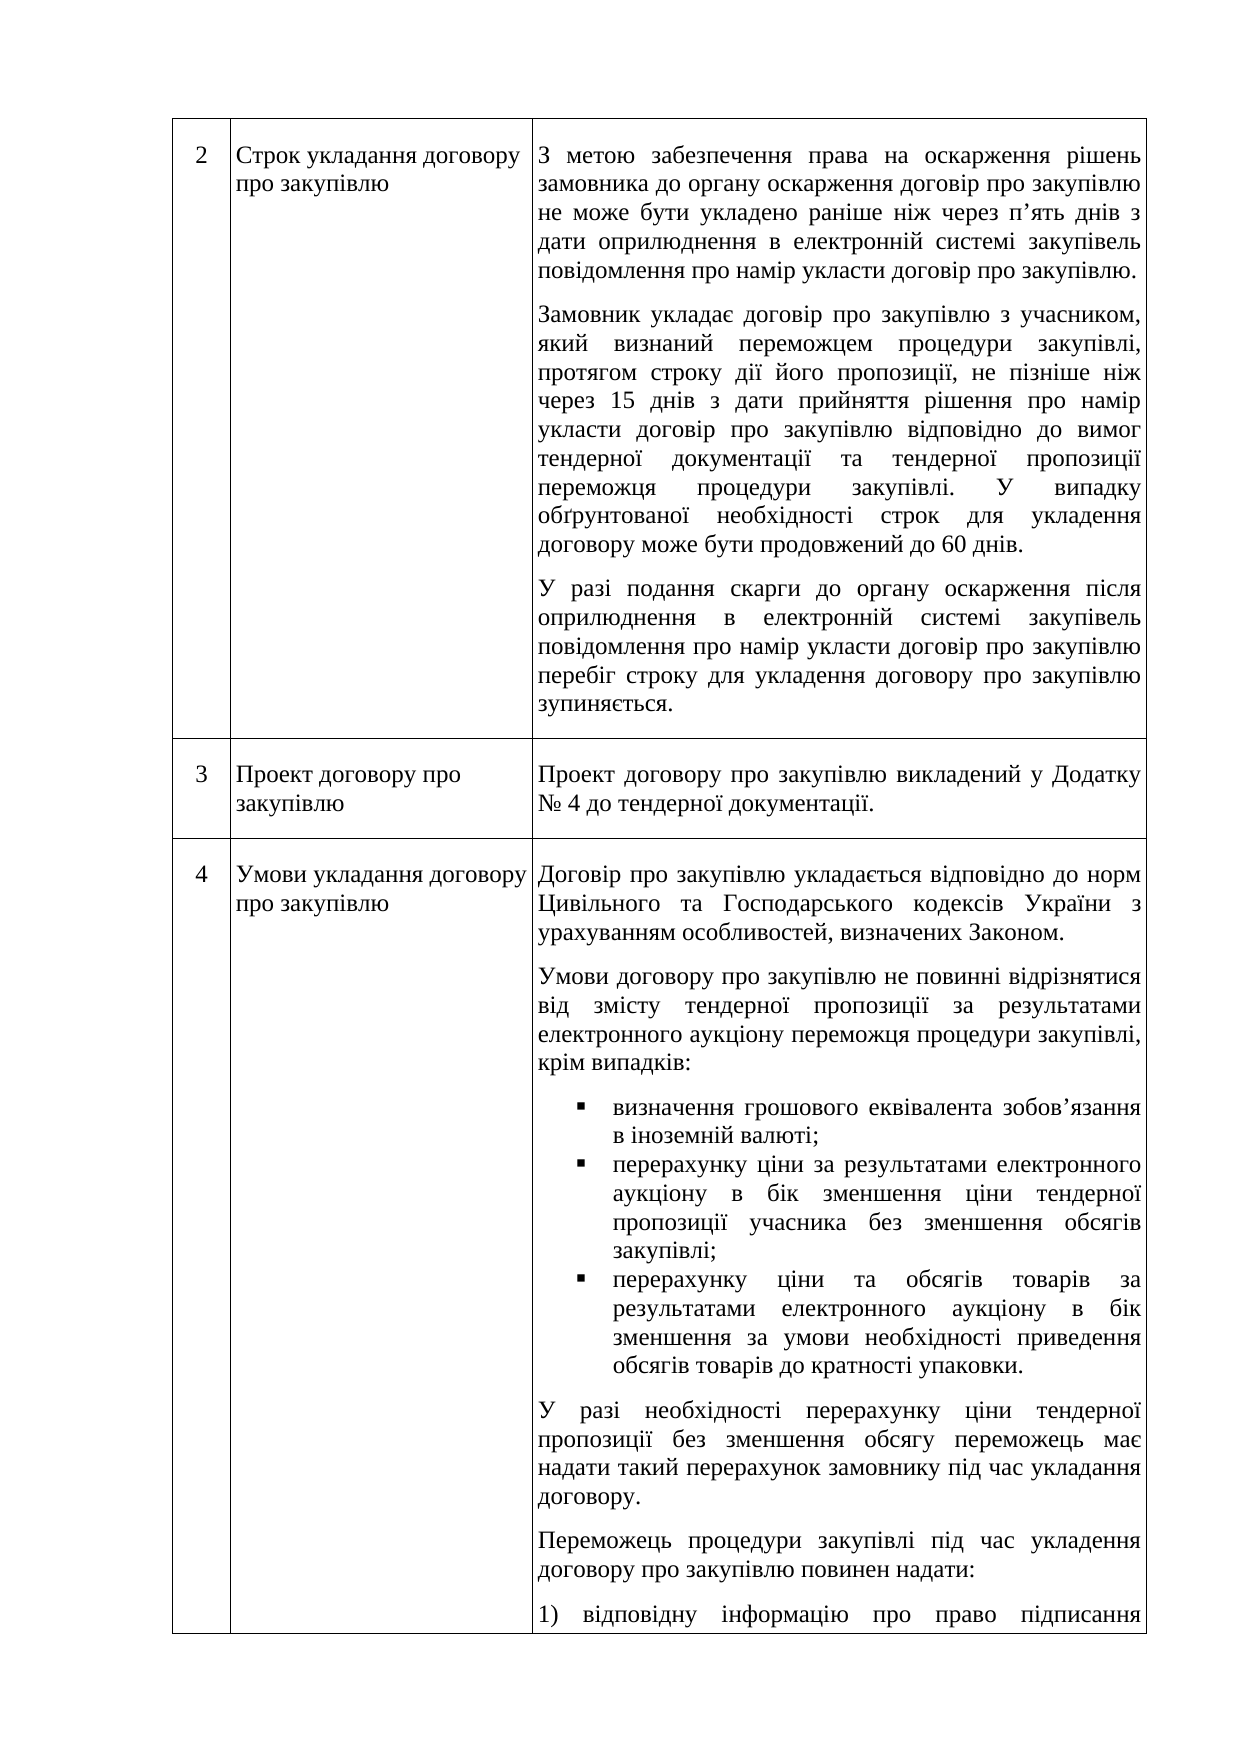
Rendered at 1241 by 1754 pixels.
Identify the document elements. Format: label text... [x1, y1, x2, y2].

table_cell 2 [173, 119, 230, 738]
table_cell Строк укладання договору про закупівлю [231, 119, 532, 738]
table_cell З метою забезпечення права на оскарження рішень замовника до органу оскарження договір про закупівлю не може бути укладено раніше ніж через п’ять днів з дати оприлюднення в електронній системі закупівель повідомлення про намір укласти договір про закупівлю. Замовник укладає договір про закупівлю з учасником, який визнаний переможцем процедури закупівлі, протягом строку дії його пропозиції, не пізніше ніж через 15 днів з дати прийняття рішення про намір укласти договір про закупівлю відповідно до вимог тендерної документації та тендерної пропозиції переможця процедури закупівлі. У випадку обґрунтованої необхідності строк для укладення договору може бути продовжений до 60 днів. У разі подання скарги до органу оскарження після оприлюднення в електронній системі закупівель повідомлення про намір укласти договір про закупівлю перебіг строку для укладення договору про закупівлю зупиняється. [533, 119, 1146, 738]
table_cell 4 [173, 839, 230, 1632]
table_cell Проект договору про закупівлю викладений у Додатку № 4 до тендерної документації. [533, 739, 1146, 838]
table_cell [533, 839, 1146, 1632]
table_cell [231, 839, 532, 1632]
table_cell Проект договору про закупівлю [231, 739, 532, 838]
table_cell 3 [173, 739, 230, 838]
